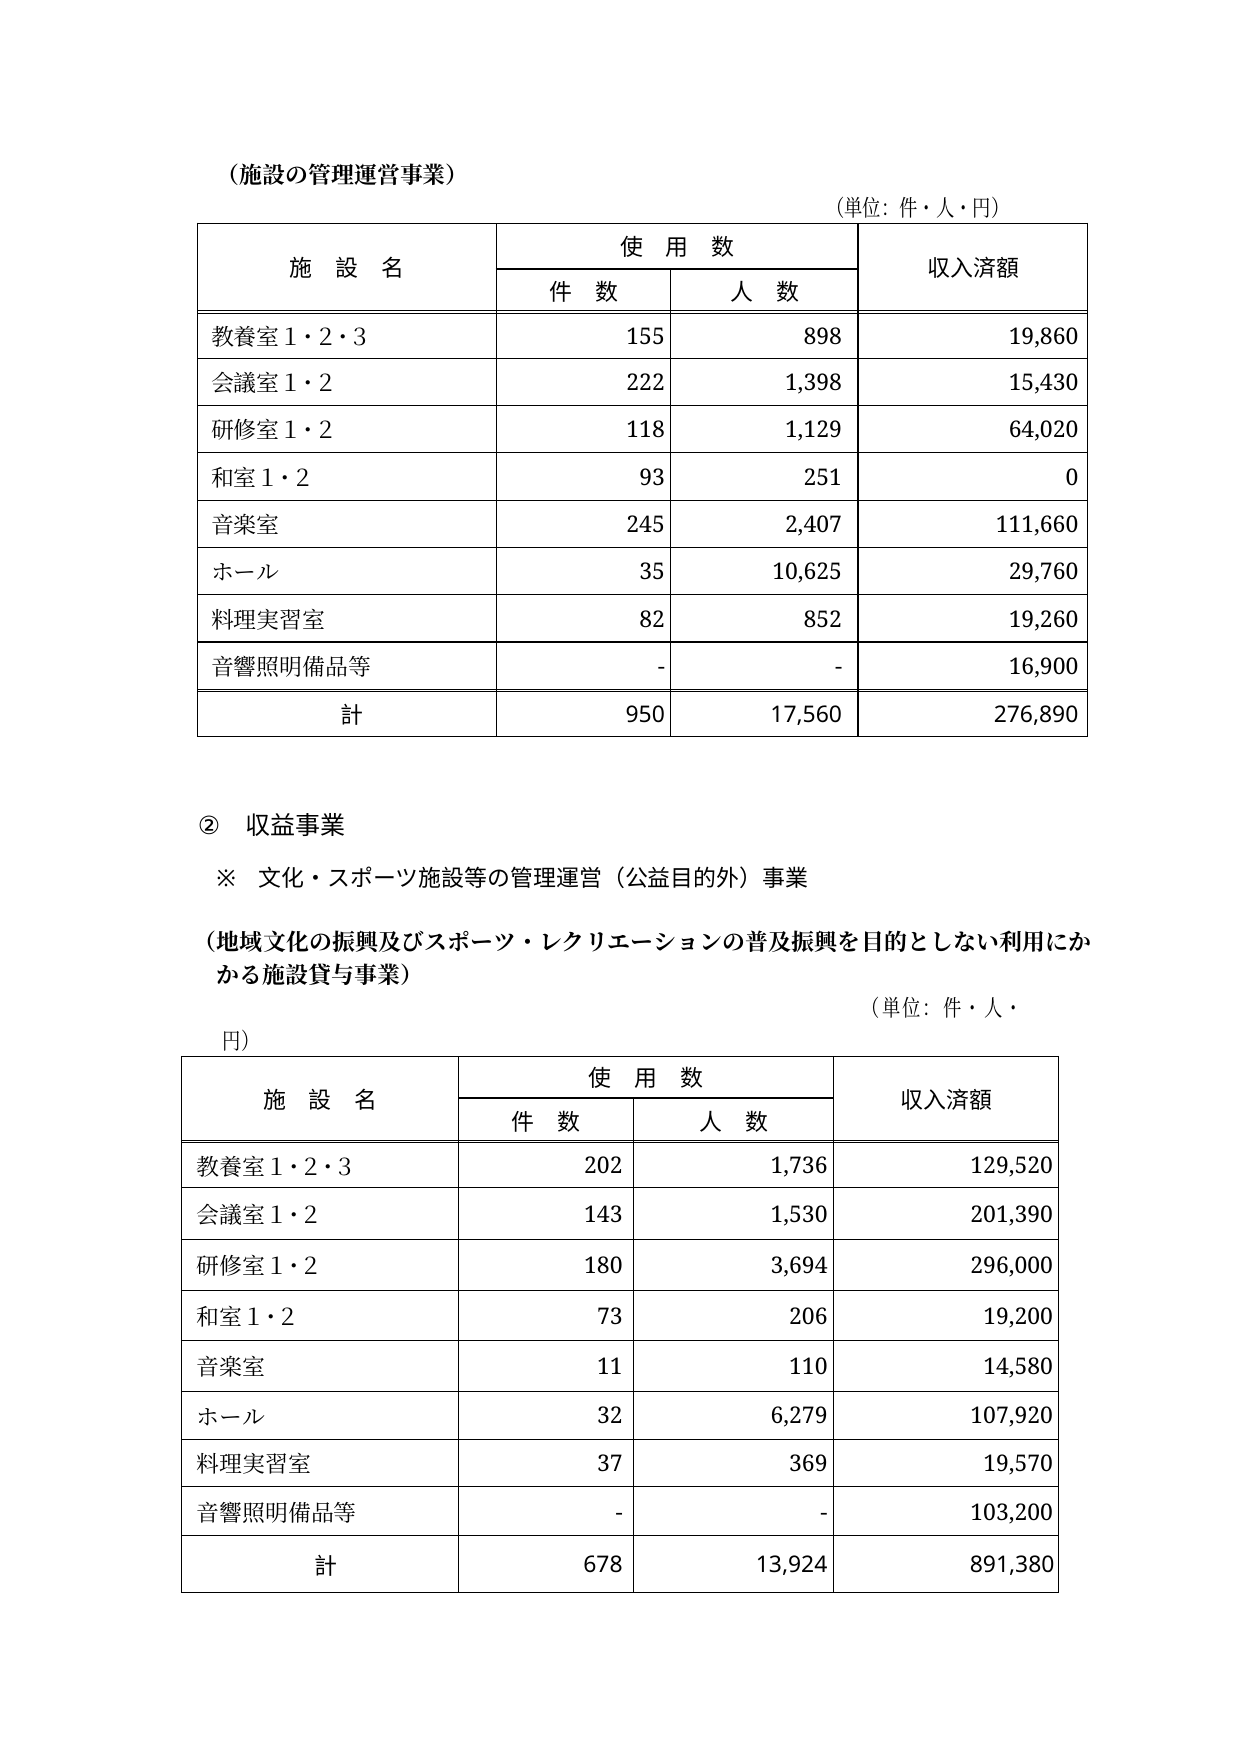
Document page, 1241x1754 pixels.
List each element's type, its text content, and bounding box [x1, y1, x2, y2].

table_cell 73 [459, 1291, 633, 1340]
table_cell 研修室１･２ [198, 406, 496, 452]
table_cell 音楽室 [198, 501, 496, 547]
table_cell 222 [497, 359, 670, 405]
table_cell 82 [497, 595, 670, 641]
table_cell 32 [459, 1392, 633, 1438]
table_header 施 設 名 [182, 1057, 458, 1140]
table_cell 1,398 [671, 359, 857, 405]
table_cell 料理実習室 [198, 595, 496, 641]
table_cell 898 [671, 314, 857, 358]
table_cell 245 [497, 501, 670, 547]
table_cell 103,200 [834, 1487, 1058, 1535]
table_cell 29,760 [859, 548, 1087, 594]
table_cell 料理実習室 [182, 1440, 458, 1486]
text （施設の管理運営事業） [148, 157, 1093, 190]
table_cell 155 [497, 314, 670, 358]
table_cell 0 [859, 453, 1087, 499]
table_cell ‐ [497, 643, 670, 689]
table_cell 678 [459, 1536, 633, 1592]
table_cell 950 [497, 692, 670, 736]
table_cell 891,380 [834, 1536, 1058, 1592]
table_cell 35 [497, 548, 670, 594]
table_cell 2,407 [671, 501, 857, 547]
table_cell 37 [459, 1440, 633, 1486]
table_cell ‐ [634, 1487, 833, 1535]
table_cell 15,430 [859, 359, 1087, 405]
table_cell 19,860 [859, 314, 1087, 358]
table_cell 教養室１･２･３ [198, 314, 496, 358]
table_cell 13,924 [634, 1536, 833, 1592]
table_cell 1,736 [634, 1143, 833, 1187]
table_cell 計 [198, 692, 496, 736]
table_cell 3,694 [634, 1240, 833, 1289]
table_cell 1,530 [634, 1188, 833, 1239]
table_cell 296,000 [834, 1240, 1058, 1289]
text （地域文化の振興及びスポーツ・レクリエーションの普及振興を目的としない利用にかかる施設貸与事業） [193, 924, 1093, 990]
table_cell 研修室１･２ [182, 1240, 458, 1289]
table_header 使 用 数 [459, 1057, 833, 1097]
table_cell 107,920 [834, 1392, 1058, 1438]
table_cell 16,900 [859, 643, 1087, 689]
table_cell 180 [459, 1240, 633, 1289]
table_header 使 用 数 [497, 224, 857, 268]
table_header 施 設 名 [198, 224, 496, 310]
text ② 収益事業 [148, 805, 1093, 841]
table_cell 教養室１･２･３ [182, 1143, 458, 1187]
table_cell 251 [671, 453, 857, 499]
table_cell 14,580 [834, 1341, 1058, 1391]
table_cell 音楽室 [182, 1341, 458, 1391]
table_cell 人 数 [671, 270, 857, 310]
table_cell 93 [497, 453, 670, 499]
table_cell ‐ [671, 643, 857, 689]
table_cell ホール [182, 1392, 458, 1438]
table_cell 件 数 [497, 270, 670, 310]
table_cell 64,020 [859, 406, 1087, 452]
table_cell ‐ [459, 1487, 633, 1535]
table_cell 11 [459, 1341, 633, 1391]
table_cell 会議室１･２ [198, 359, 496, 405]
table_cell 202 [459, 1143, 633, 1187]
table_cell 音響照明備品等 [182, 1487, 458, 1535]
table_cell 和室１･２ [198, 453, 496, 499]
table_cell 音響照明備品等 [198, 643, 496, 689]
table_cell 1,129 [671, 406, 857, 452]
table_cell 369 [634, 1440, 833, 1486]
table_cell 276,890 [859, 692, 1087, 736]
table_cell 852 [671, 595, 857, 641]
table_cell 19,570 [834, 1440, 1058, 1486]
table_cell 計 [182, 1536, 458, 1592]
table_cell 件 数 [459, 1099, 633, 1140]
table_cell ホール [198, 548, 496, 594]
table_cell 111,660 [859, 501, 1087, 547]
table_cell 201,390 [834, 1188, 1058, 1239]
table_cell 19,260 [859, 595, 1087, 641]
text ※ 文化・スポーツ施設等の管理運営（公益目的外）事業 [148, 859, 1093, 893]
table_cell 118 [497, 406, 670, 452]
table_header 収入済額 [834, 1057, 1058, 1140]
table_cell 10,625 [671, 548, 857, 594]
text （単位：件・人・円） [223, 990, 1023, 1056]
table_cell 17,560 [671, 692, 857, 736]
table_cell 会議室１･２ [182, 1188, 458, 1239]
table_cell 人 数 [634, 1099, 833, 1140]
table_cell 129,520 [834, 1143, 1058, 1187]
table_header 収入済額 [859, 224, 1087, 310]
table_cell 143 [459, 1188, 633, 1239]
table_cell 110 [634, 1341, 833, 1391]
text （単位：件・人・円） [148, 190, 1093, 223]
table_cell 19,200 [834, 1291, 1058, 1340]
table_cell 和室１･２ [182, 1291, 458, 1340]
table_cell 6,279 [634, 1392, 833, 1438]
table_cell 206 [634, 1291, 833, 1340]
